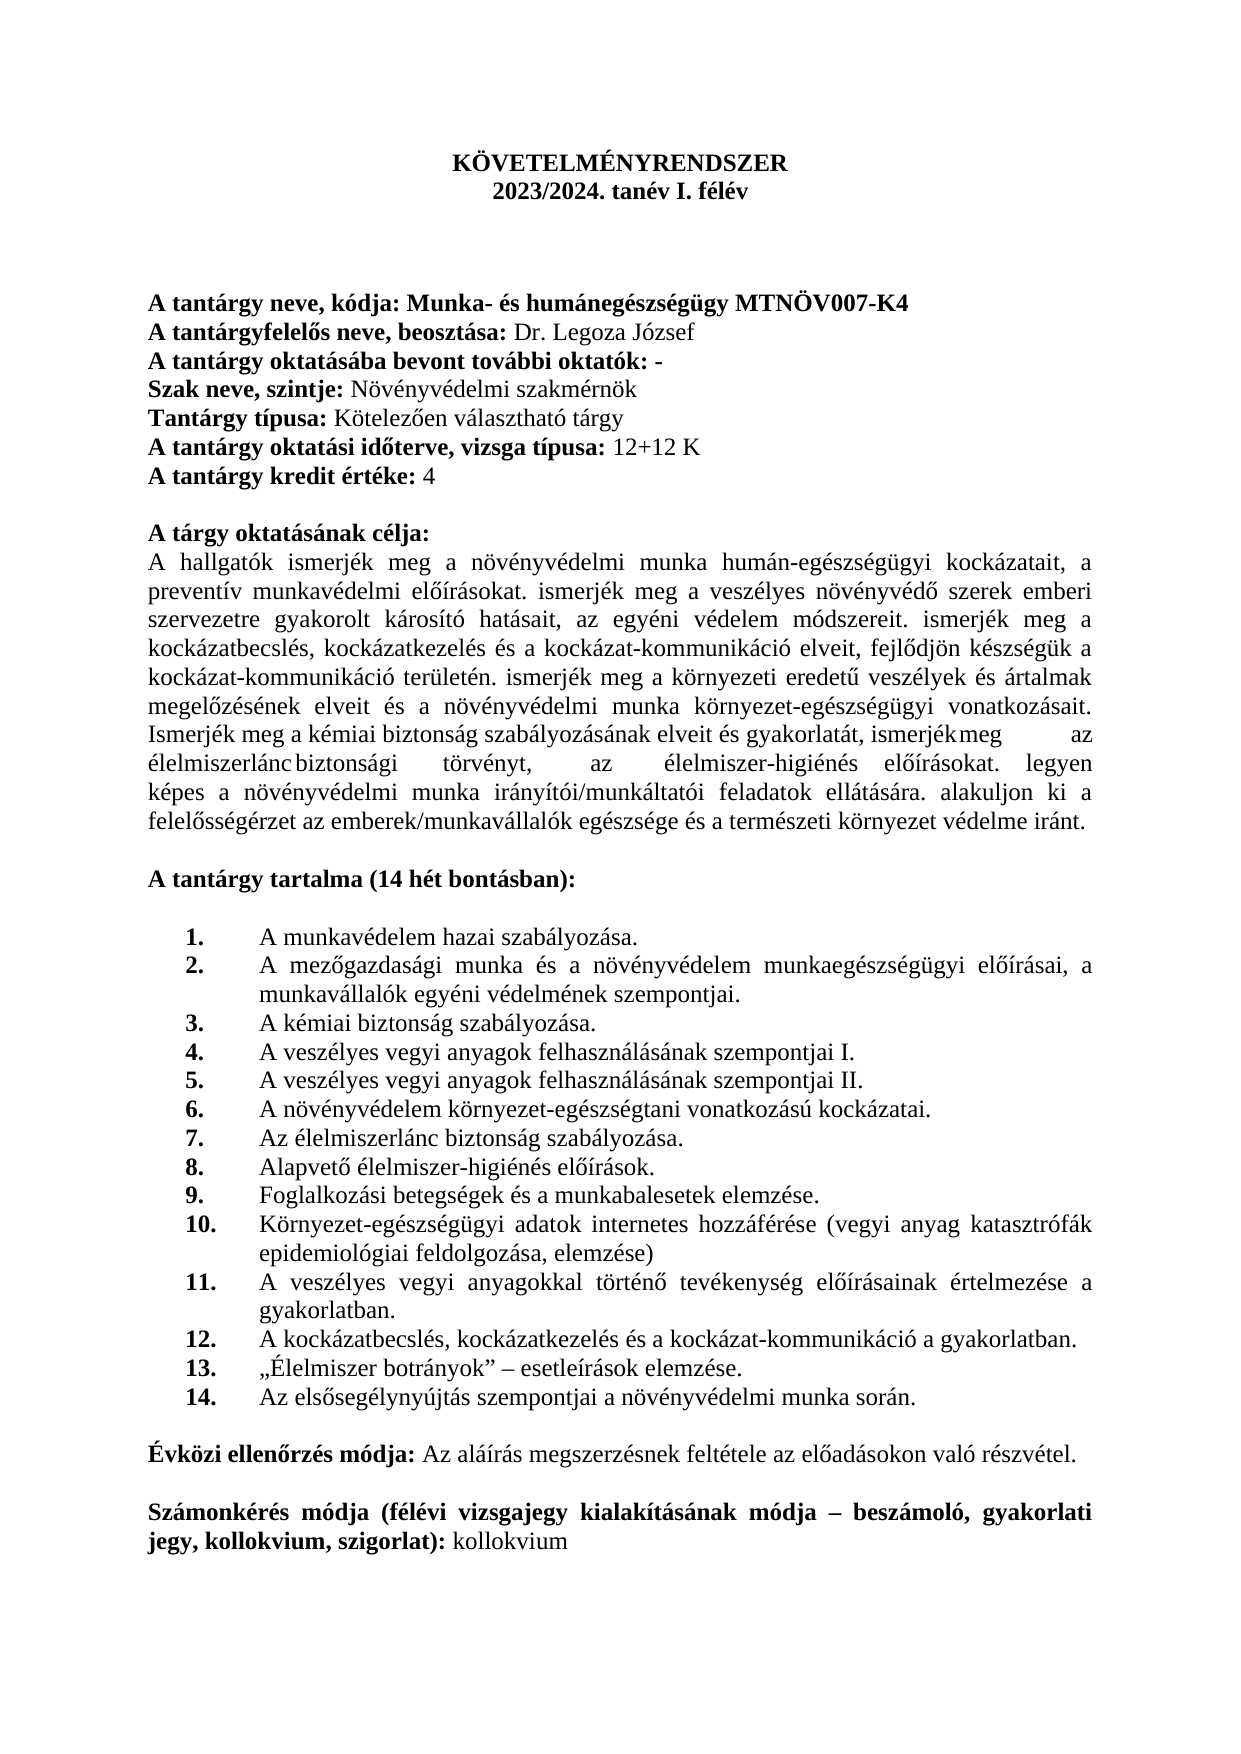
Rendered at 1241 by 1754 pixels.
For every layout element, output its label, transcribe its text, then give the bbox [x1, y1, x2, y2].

text A tantárgy kredit értéke: 4 [148, 461, 1093, 489]
text A hallgatók ismerjék meg a növényvédelmi munka humán-egészségügyi kockázatait, a preventív munkavédelmi előírásokat. ismerjék meg a veszélyes növényvédő szerek emberi szervezetre gyakorolt károsító hatásait, az egyéni védelem módszereit. ismerjék meg a kockázatbecslés, kockázatkezelés és a kockázat-kommunikáció elveit, fejlődjön készségük a kockázat-kommunikáció területén. ismerjék meg a környezeti eredetű veszélyek és ártalmak megelőzésének elveit és a növényvédelmi munka környezet-egészségügyi vonatkozásait. Ismerjék meg a kémiai biztonság szabályozásának elveit és gyakorlatát, ismerjék meg az élelmiszerlánc biztonsági törvényt, az élelmiszer-higiénés előírásokat. legyen képes a növényvédelmi munka irányítói/munkáltatói feladatok ellátására. alakuljon ki a felelősségérzet az emberek/munkavállalók egészsége és a természeti környezet védelme iránt. [148, 547, 1093, 834]
text A tantárgyfelelős neve, beosztása: Dr. Legoza József [148, 317, 1093, 346]
text Tantárgy típusa: Kötelezően választható tárgy [148, 403, 1093, 432]
text 2023/2024. tanév I. félév [148, 176, 1093, 205]
list „Élelmiszer botrányok” – esetleírások elemzése. [185, 1353, 1093, 1382]
list A kémiai biztonság szabályozása. [185, 1008, 1093, 1037]
list A munkavédelem hazai szabályozása. [185, 922, 1093, 950]
text A tantárgy oktatási időterve, vizsga típusa: 12+12 K [148, 432, 1093, 461]
list Foglalkozási betegségek és a munkabalesetek elemzése. [185, 1180, 1093, 1209]
list A növényvédelem környezet-egészségtani vonatkozású kockázatai. [185, 1094, 1093, 1123]
list Az élelmiszerlánc biztonság szabályozása. [185, 1123, 1093, 1152]
list A veszélyes vegyi anyagok felhasználásának szempontjai I. [185, 1037, 1093, 1065]
text Számonkérés módja (félévi vizsgajegy kialakításának módja – beszámoló, gyakorlati jegy, kollokvium, szigorlat): kollokvium [148, 1497, 1093, 1555]
list Alapvető élelmiszer-higiénés előírások. [185, 1152, 1093, 1180]
text A tantárgy tartalma (14 hét bontásban): [148, 864, 1093, 892]
list A veszélyes vegyi anyagok felhasználásának szempontjai II. [185, 1065, 1093, 1094]
list Az elsősegélynyújtás szempontjai a növényvédelmi munka során. [185, 1382, 1093, 1410]
text A tantárgy neve, kódja: Munka- és humánegészségügy MTNÖV007-K4 [148, 288, 1093, 317]
text KÖVETELMÉNYRENDSZER [148, 148, 1093, 176]
list A kockázatbecslés, kockázatkezelés és a kockázat-kommunikáció a gyakorlatban. [185, 1324, 1093, 1353]
text Szak neve, szintje: Növényvédelmi szakmérnök [148, 374, 1093, 403]
text A tárgy oktatásának célja: [148, 518, 1093, 547]
list Környezet-egészségügyi adatok internetes hozzáférése (vegyi anyag katasztrófák epidemiológiai feldolgozása, elemzése) [185, 1209, 1093, 1267]
list A mezőgazdasági munka és a növényvédelem munkaegészségügyi előírásai, a munkavállalók egyéni védelmének szempontjai. [185, 950, 1093, 1008]
text A tantárgy oktatásába bevont további oktatók: - [148, 346, 1093, 374]
text Évközi ellenőrzés módja: Az aláírás megszerzésnek feltétele az előadásokon való részvétel. [148, 1439, 1093, 1468]
list A veszélyes vegyi anyagokkal történő tevékenység előírásainak értelmezése a gyakorlatban. [185, 1267, 1093, 1324]
